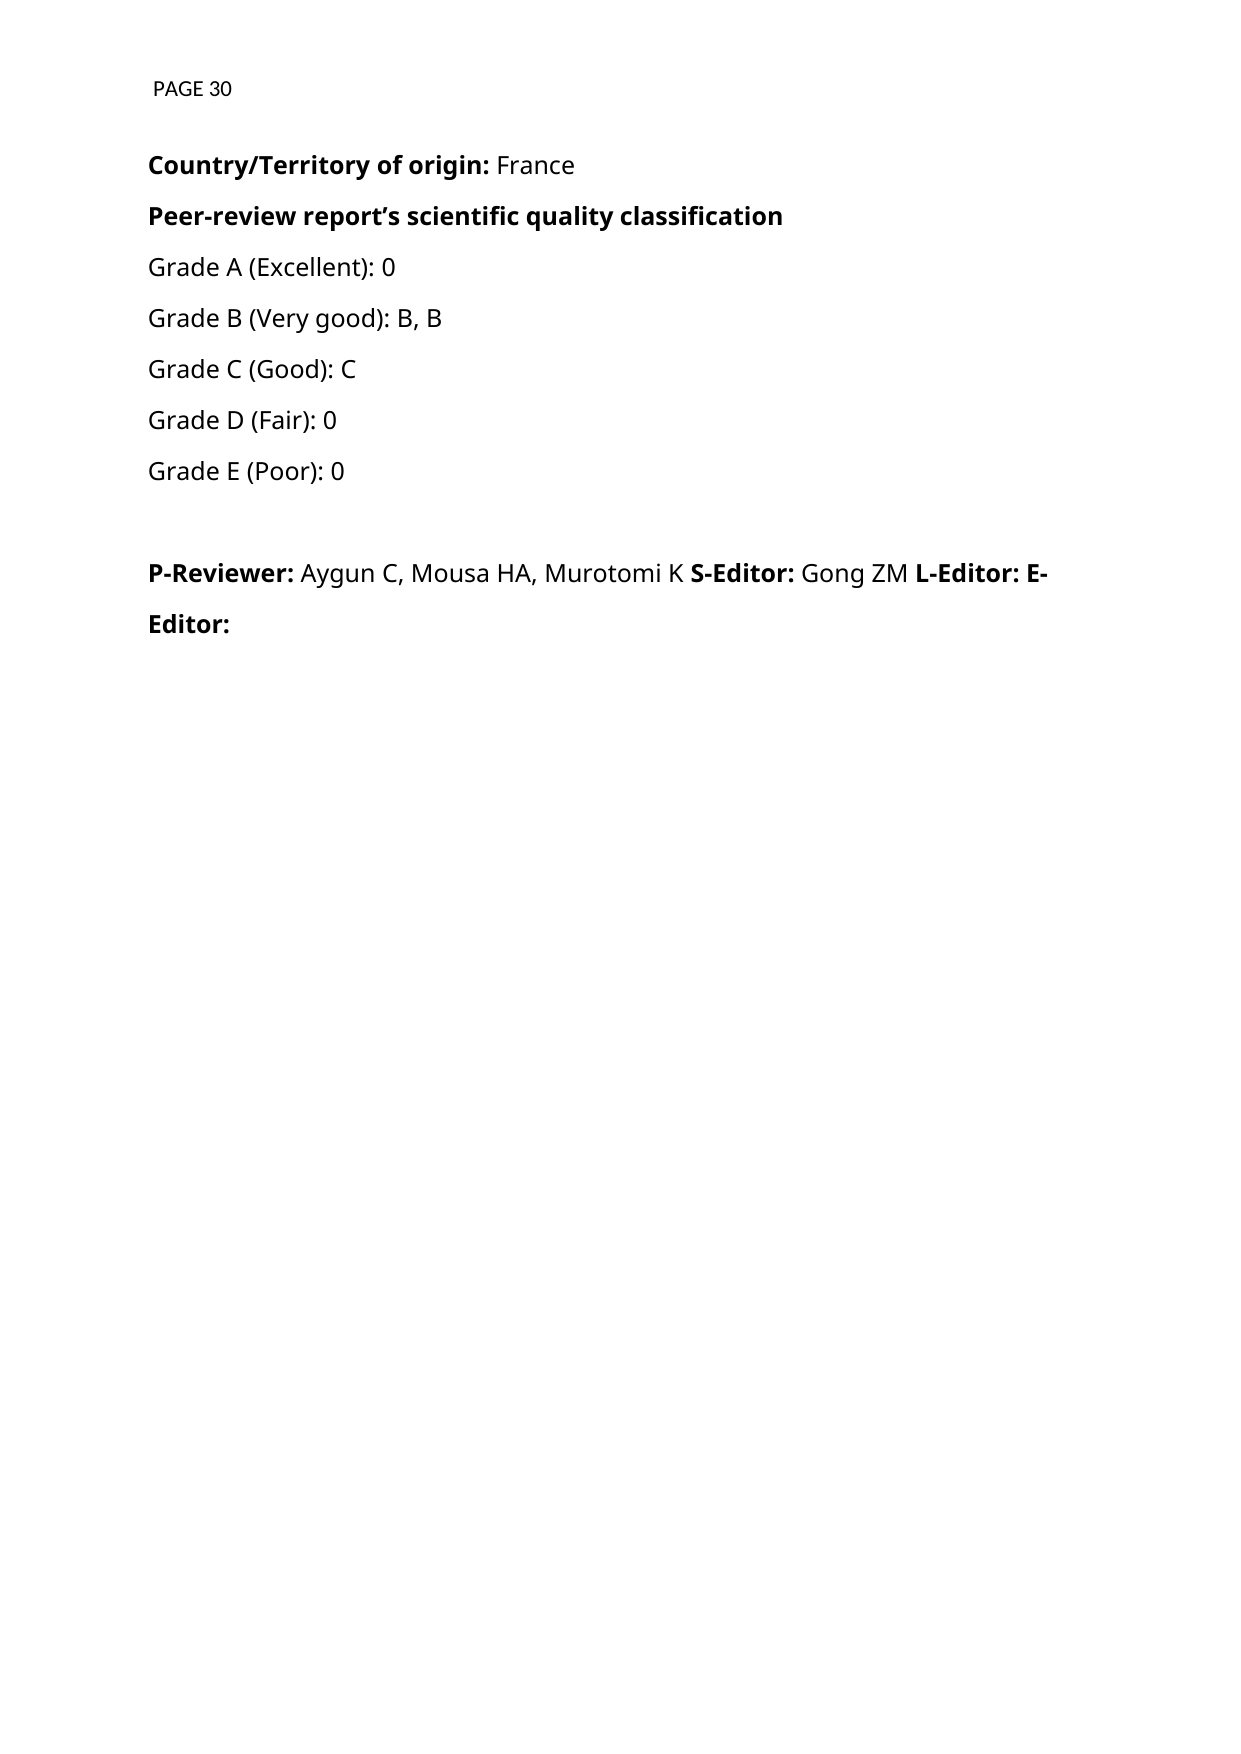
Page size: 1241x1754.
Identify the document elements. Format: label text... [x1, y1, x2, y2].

text Grade E (Poor): 0 [148, 454, 1093, 488]
text Grade A (Excellent): 0 [148, 250, 1093, 284]
text Grade B (Very good): B, B [148, 301, 1093, 335]
text Peer-review report’s scientific quality classification [148, 199, 1093, 233]
text Country/Territory of origin: France [148, 148, 1093, 182]
text P-Reviewer: Aygun C, Mousa HA, Murotomi K S-Editor: Gong ZM L-Editor: E-Editor: [148, 556, 1055, 641]
text Grade D (Fair): 0 [148, 403, 1093, 437]
text Grade C (Good): C [148, 352, 1093, 386]
